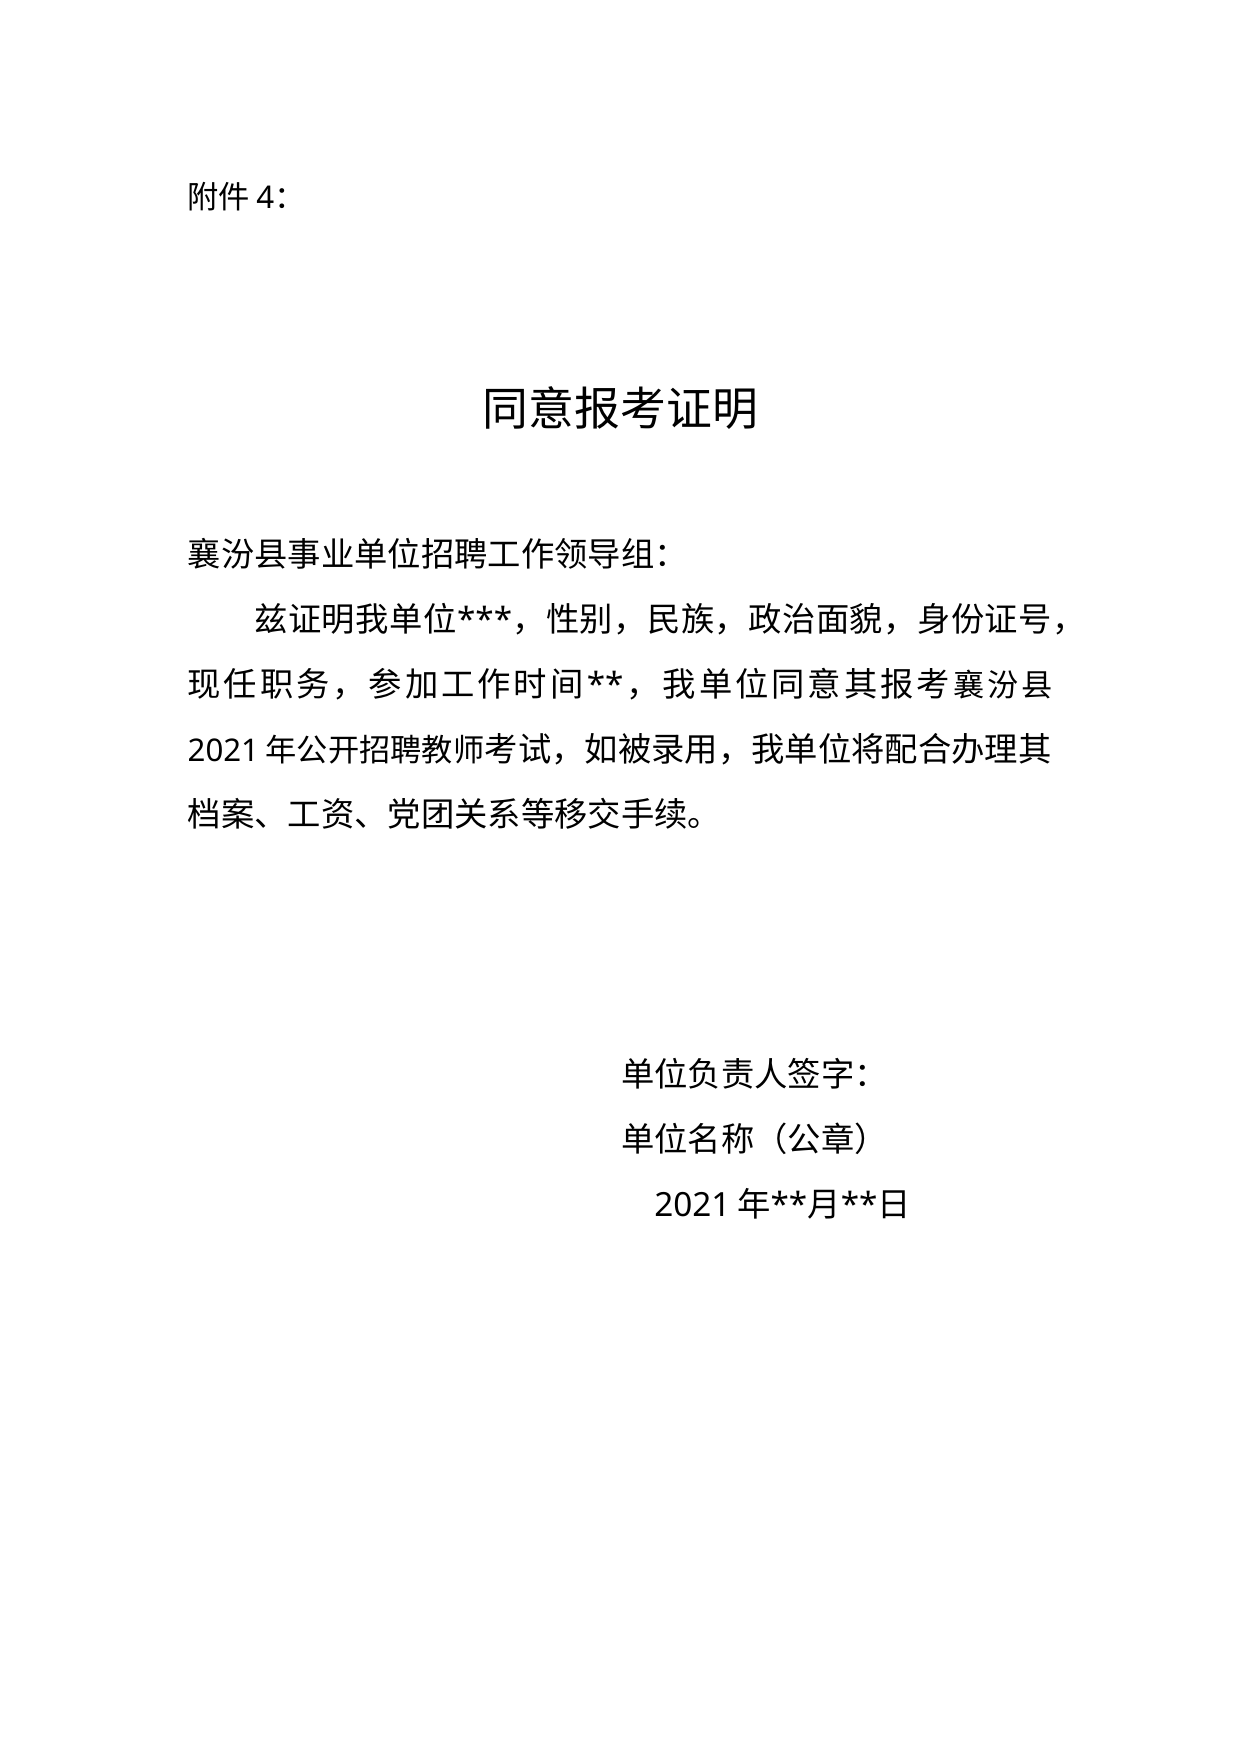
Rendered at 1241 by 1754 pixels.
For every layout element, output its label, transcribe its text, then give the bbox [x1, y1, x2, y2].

text 附件4： [187, 162, 1053, 227]
text 单位负责人签字： [187, 1039, 1053, 1104]
text 襄汾县事业单位招聘工作领导组： [187, 519, 1053, 584]
text 2021年**月**日 [187, 1169, 1053, 1234]
text 单位名称（公章） [187, 1104, 1053, 1169]
text 同意报考证明 [187, 357, 1053, 454]
text 兹证明我单位***，性别，民族，政治面貌，身份证号，现任职务，参加工作时间**，我单位同意其报考襄汾县2021年公开招聘教师考试，如被录用，我单位将配合办理其档案、工资、党团关系等移交手续。 [187, 584, 1053, 844]
